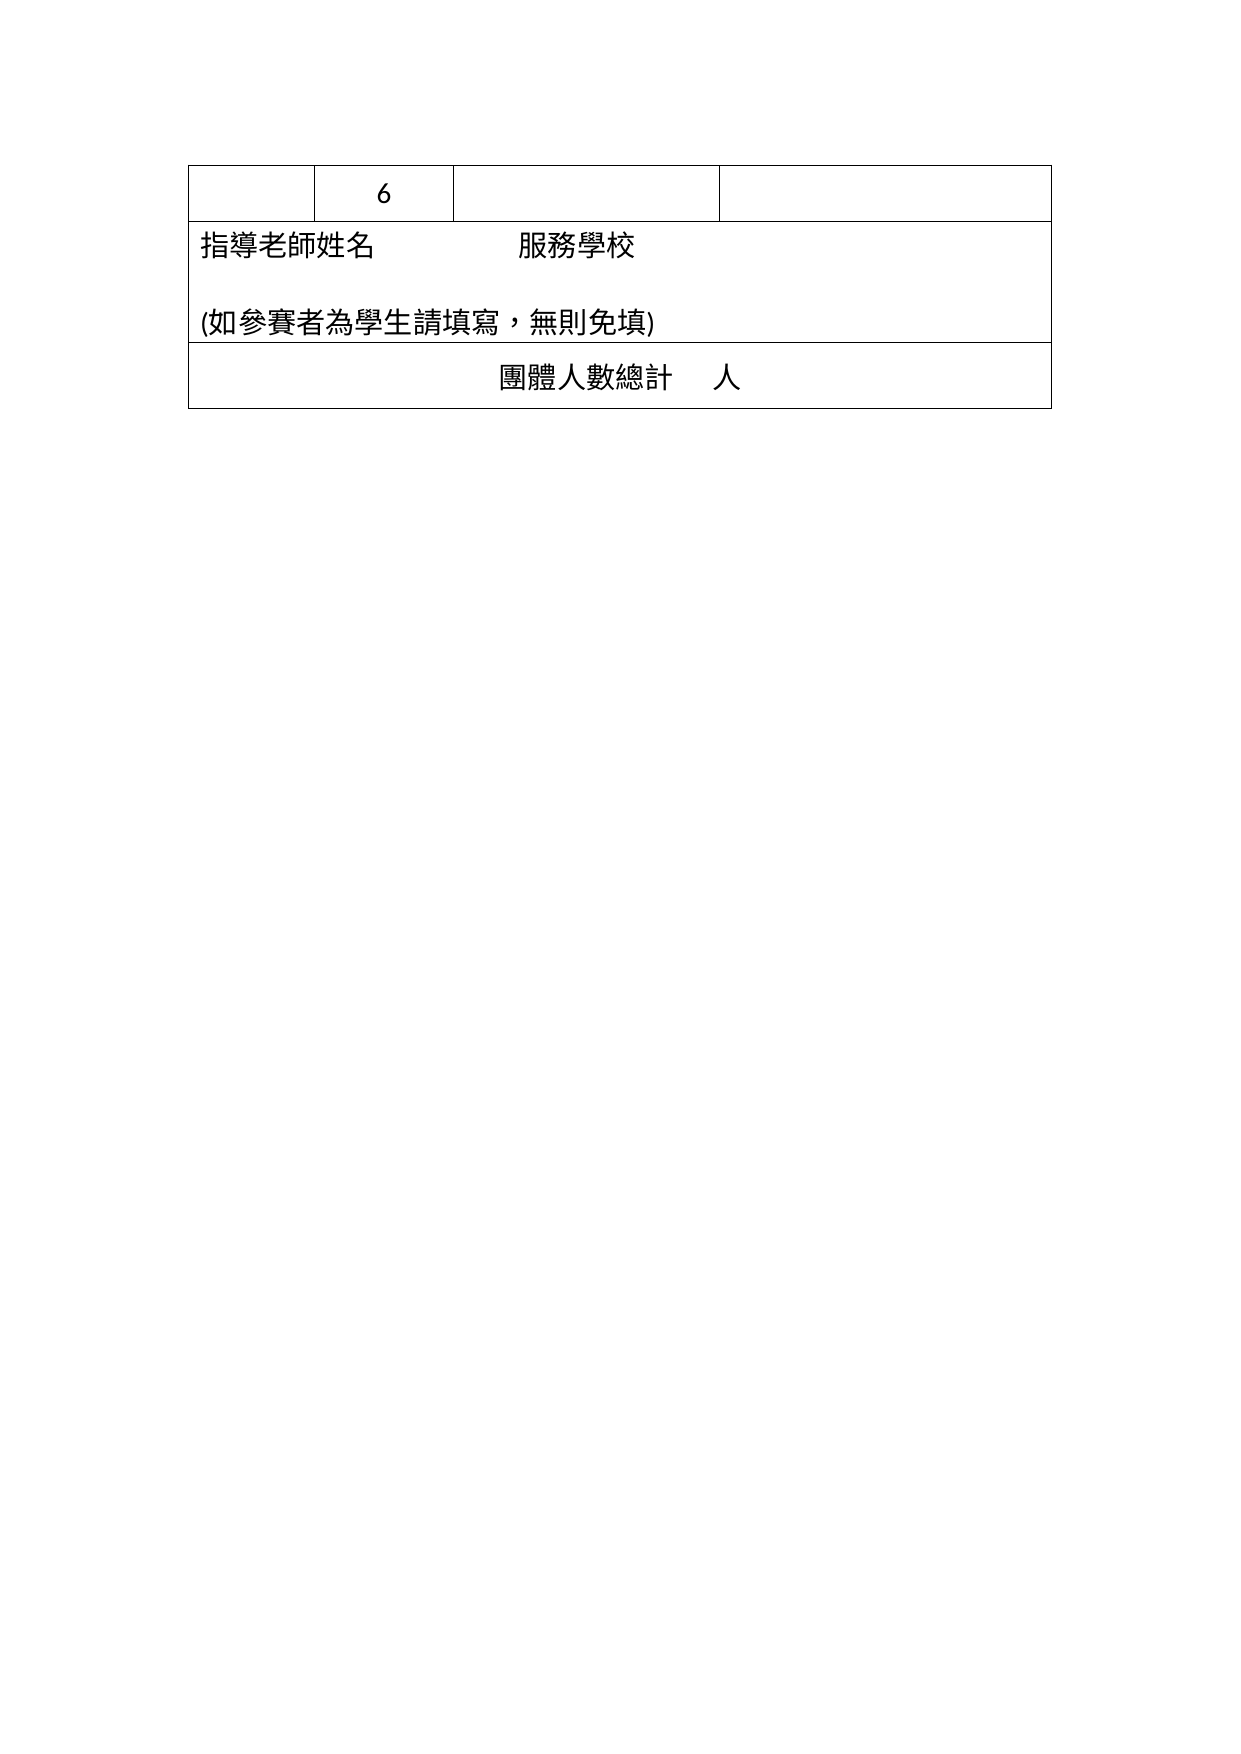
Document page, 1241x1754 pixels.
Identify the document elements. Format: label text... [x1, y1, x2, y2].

table_cell 指導老師姓名 服務學校 (如參賽者為學生請填寫，無則免填) [189, 222, 1051, 342]
table_cell 6 [315, 166, 453, 221]
table_cell [720, 166, 1051, 221]
table_cell [454, 166, 719, 221]
table_cell 團體人數總計 人 [189, 343, 1051, 407]
